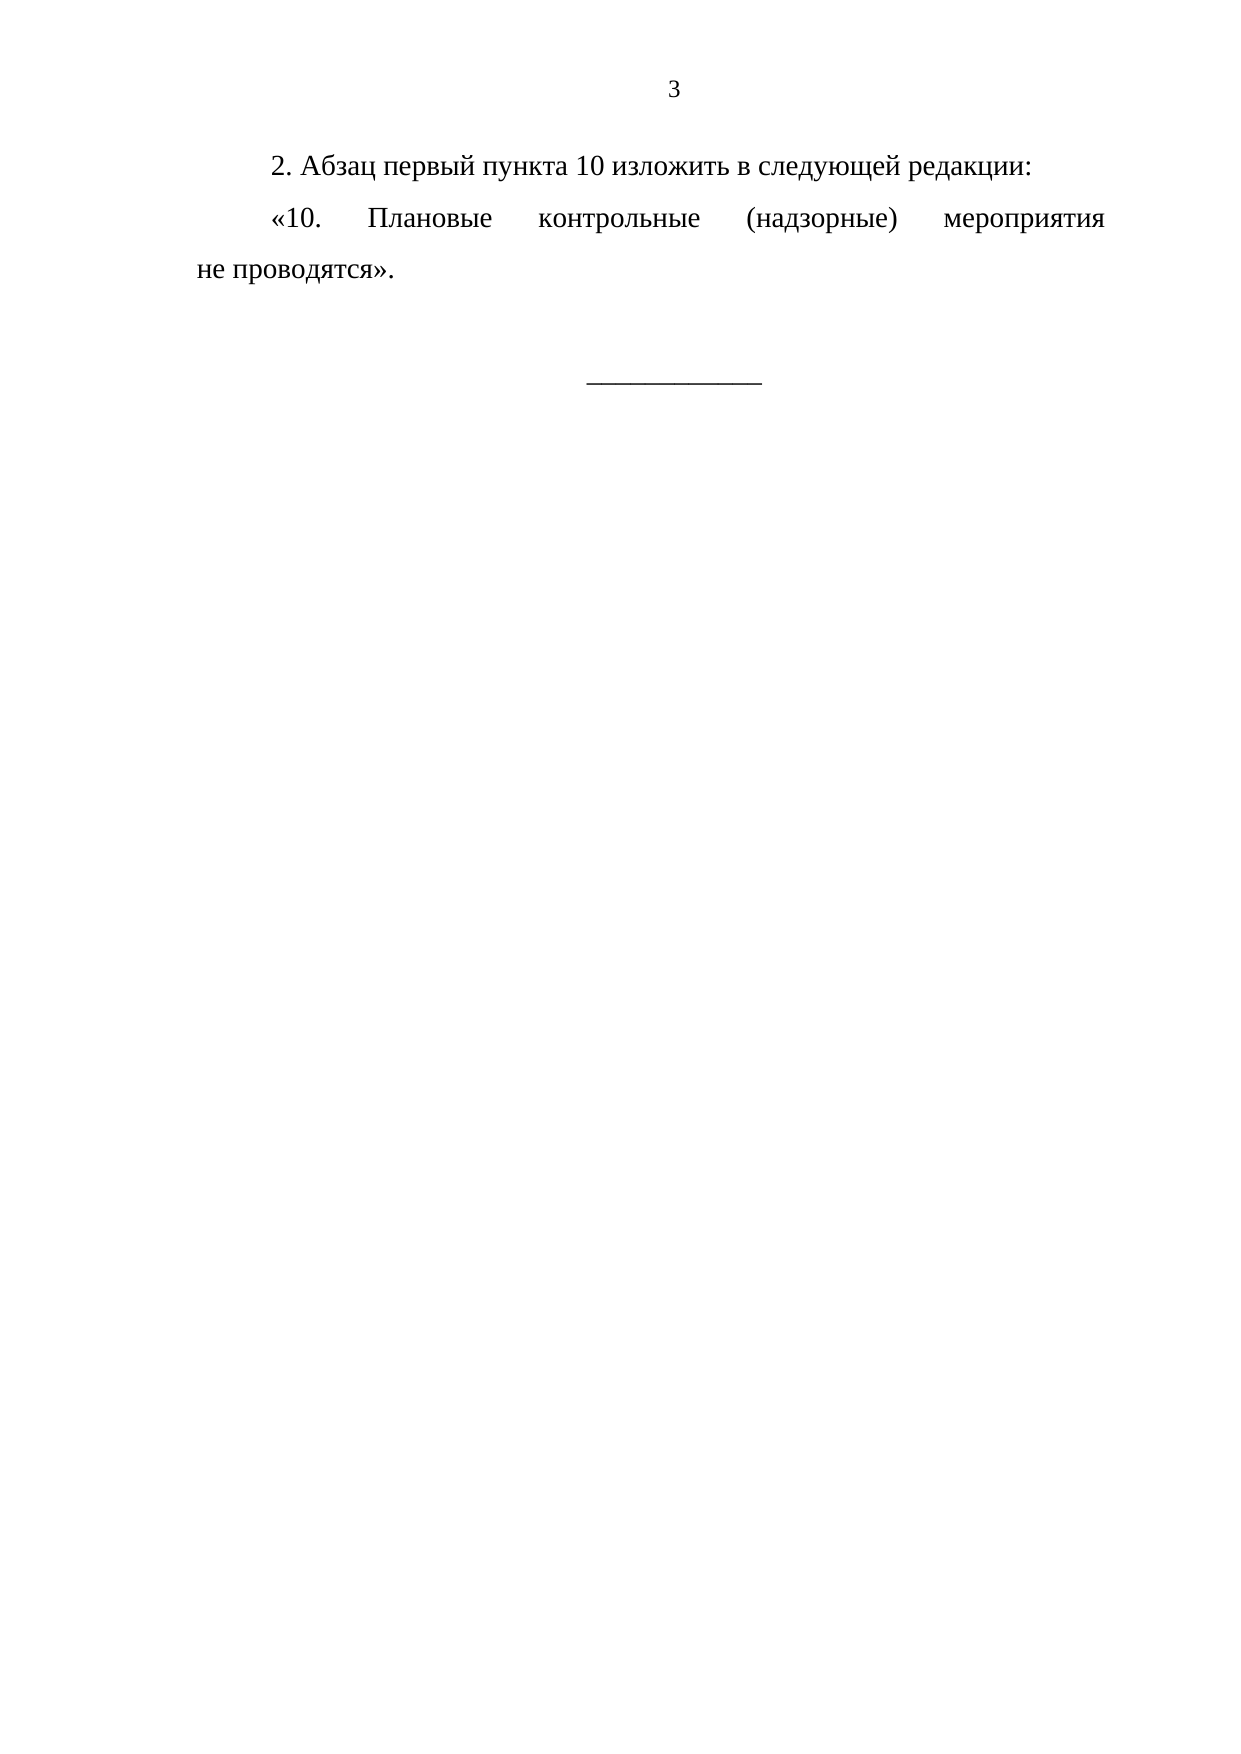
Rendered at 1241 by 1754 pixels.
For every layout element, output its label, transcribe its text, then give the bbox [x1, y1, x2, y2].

text 2. Абзац первый пункта 10 изложить в следующей редакции: [197, 148, 1152, 181]
text ____________ [197, 354, 1152, 387]
text «10. Плановые контрольные (надзорные) мероприятия не проводятся». [197, 200, 1152, 285]
